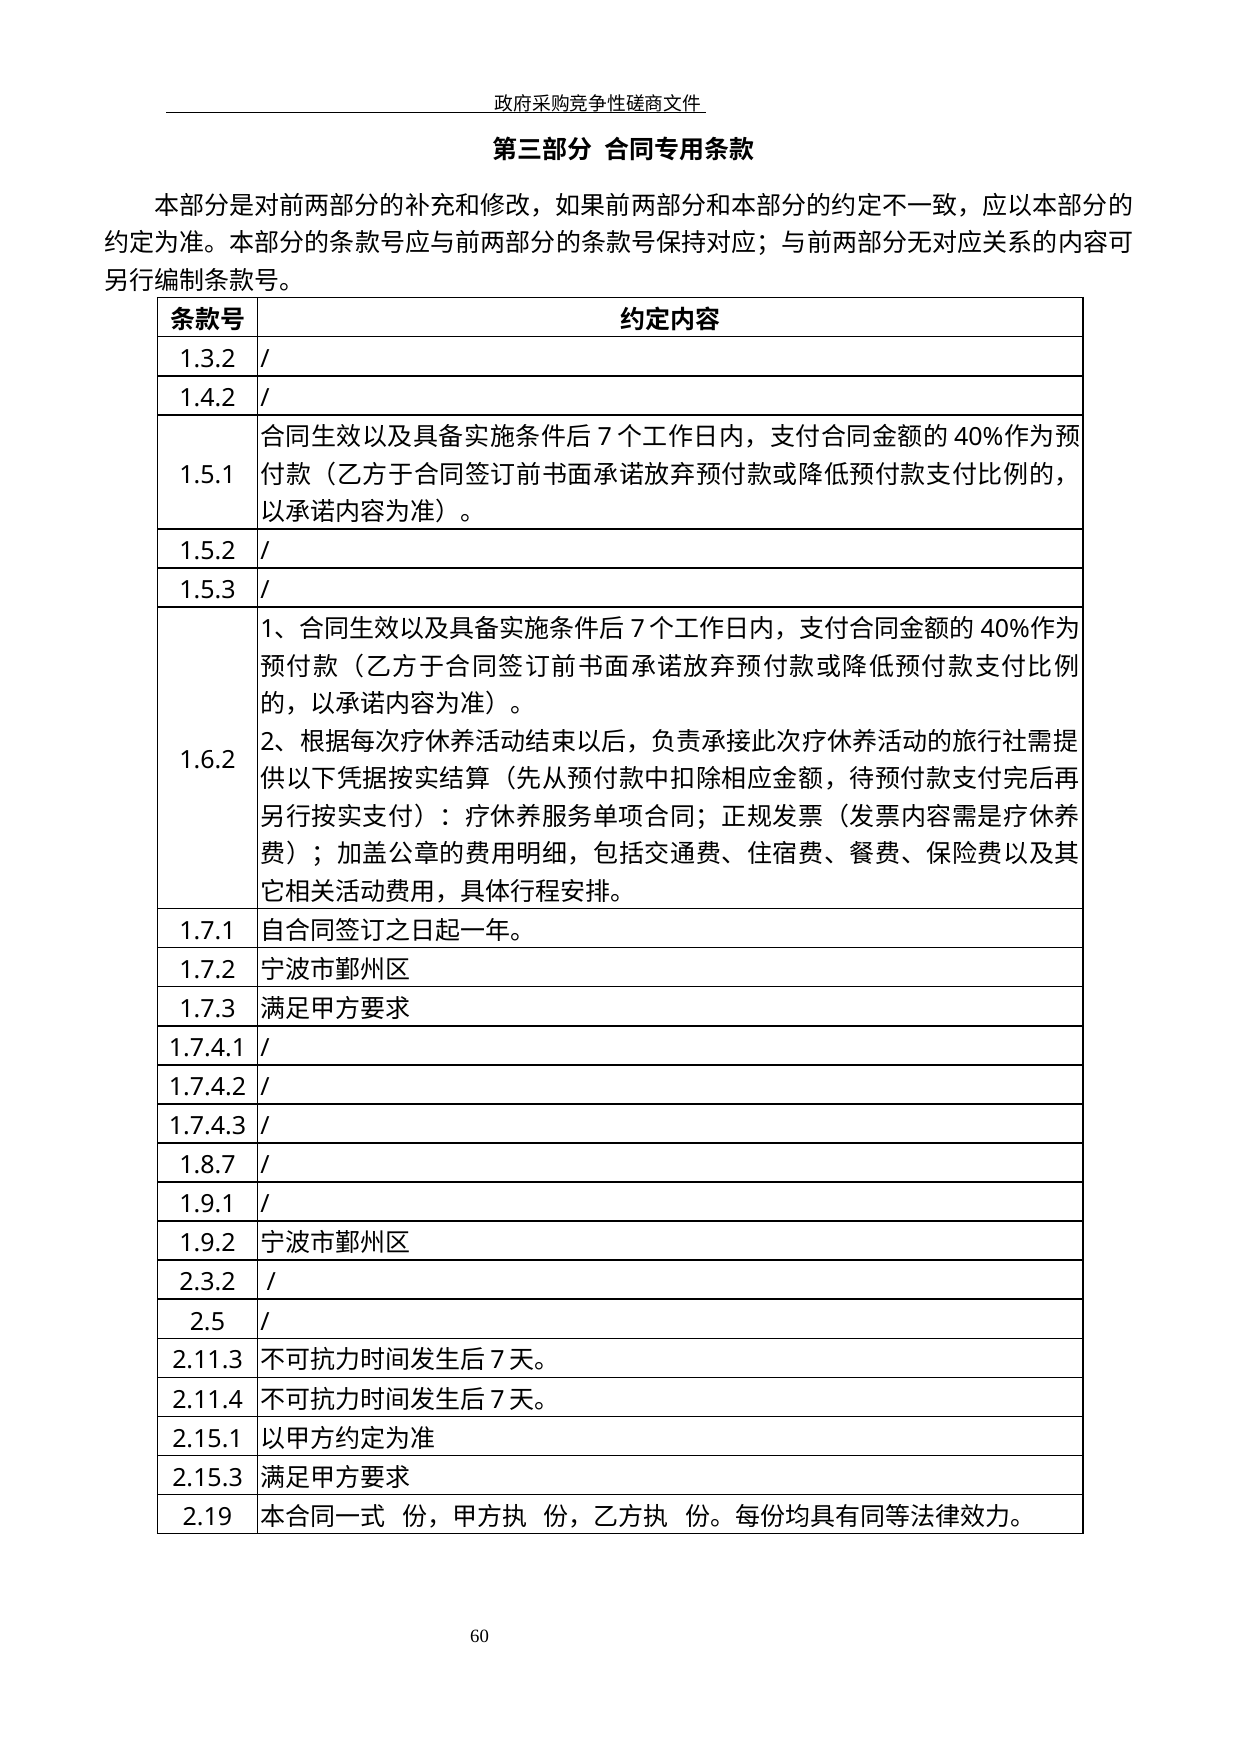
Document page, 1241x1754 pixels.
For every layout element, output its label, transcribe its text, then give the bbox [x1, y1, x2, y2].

table_cell / [258, 530, 1082, 567]
table_cell 1.9.2 [158, 1222, 257, 1259]
table_cell 不可抗力时间发生后7天。 [258, 1378, 1082, 1416]
table_cell 1.6.2 [158, 608, 257, 908]
table_header 约定内容 [258, 298, 1082, 336]
table_cell / [258, 1261, 1082, 1298]
table_cell / [258, 1027, 1082, 1064]
table_cell 1.7.4.2 [158, 1066, 257, 1103]
table_cell 2.15.1 [158, 1417, 257, 1454]
table_cell 1、合同生效以及具备实施条件后7个工作日内，支付合同金额的40%作为预付款（乙方于合同签订前书面承诺放弃预付款或降低预付款支付比例的，以承诺内容为准）。 2、根据每次疗休养活动结束以后，负责承接此次疗休养活动的旅行社需提供以下凭据按实结算（先从预付款中扣除相应金额，待预付款支付完后再另行按实支付）：疗休养服务单项合同；正规发票（发票内容需是疗休养费）；加盖公章的费用明细，包括交通费、住宿费、餐费、保险费以及其它相关活动费用，具体行程安排。 [258, 608, 1082, 908]
table_cell 2.15.3 [158, 1456, 257, 1494]
table_cell 宁波市鄞州区 [258, 1222, 1082, 1259]
table_cell 本合同一式 份，甲方执 份，乙方执 份。每份均具有同等法律效力。 [258, 1495, 1082, 1533]
table_cell / [258, 1144, 1082, 1181]
table_cell 1.7.2 [158, 948, 257, 986]
table_cell 1.7.1 [158, 909, 257, 947]
text 本部分是对前两部分的补充和修改，如果前两部分和本部分的约定不一致，应以本部分的约定为准。本部分的条款号应与前两部分的条款号保持对应；与前两部分无对应关系的内容可另行编制条款号。 [104, 184, 1136, 297]
table_cell 2.11.3 [158, 1339, 257, 1376]
table_cell 2.3.2 [158, 1261, 257, 1298]
table_cell / [258, 377, 1082, 414]
table_cell 1.3.2 [158, 337, 257, 375]
table_cell 宁波市鄞州区 [258, 948, 1082, 986]
table_cell / [258, 569, 1082, 606]
table_cell 1.9.1 [158, 1183, 257, 1220]
table_cell 1.5.2 [158, 530, 257, 567]
table_cell 以甲方约定为准 [258, 1417, 1082, 1454]
table_cell 2.19 [158, 1495, 257, 1533]
table_cell / [258, 337, 1082, 375]
table_cell 1.5.3 [158, 569, 257, 606]
table_cell 1.7.4.3 [158, 1105, 257, 1142]
table_cell 1.8.7 [158, 1144, 257, 1181]
table_cell / [258, 1066, 1082, 1103]
table_header 条款号 [158, 298, 257, 336]
table_cell 满足甲方要求 [258, 1456, 1082, 1494]
text 第三部分 合同专用条款 [148, 130, 1092, 166]
table_cell 1.5.1 [158, 416, 257, 528]
table_cell 合同生效以及具备实施条件后7个工作日内，支付合同金额的40%作为预付款（乙方于合同签订前书面承诺放弃预付款或降低预付款支付比例的，以承诺内容为准）。 [258, 416, 1082, 528]
table_cell 不可抗力时间发生后7天。 [258, 1339, 1082, 1376]
table_cell 2.5 [158, 1300, 257, 1337]
table_cell 满足甲方要求 [258, 987, 1082, 1025]
table_cell 1.7.4.1 [158, 1027, 257, 1064]
table_cell / [258, 1105, 1082, 1142]
table_cell / [258, 1300, 1082, 1337]
table_cell 1.4.2 [158, 377, 257, 414]
table_cell 自合同签订之日起一年。 [258, 909, 1082, 947]
table_cell 1.7.3 [158, 987, 257, 1025]
table_cell 2.11.4 [158, 1378, 257, 1416]
table_cell / [258, 1183, 1082, 1220]
